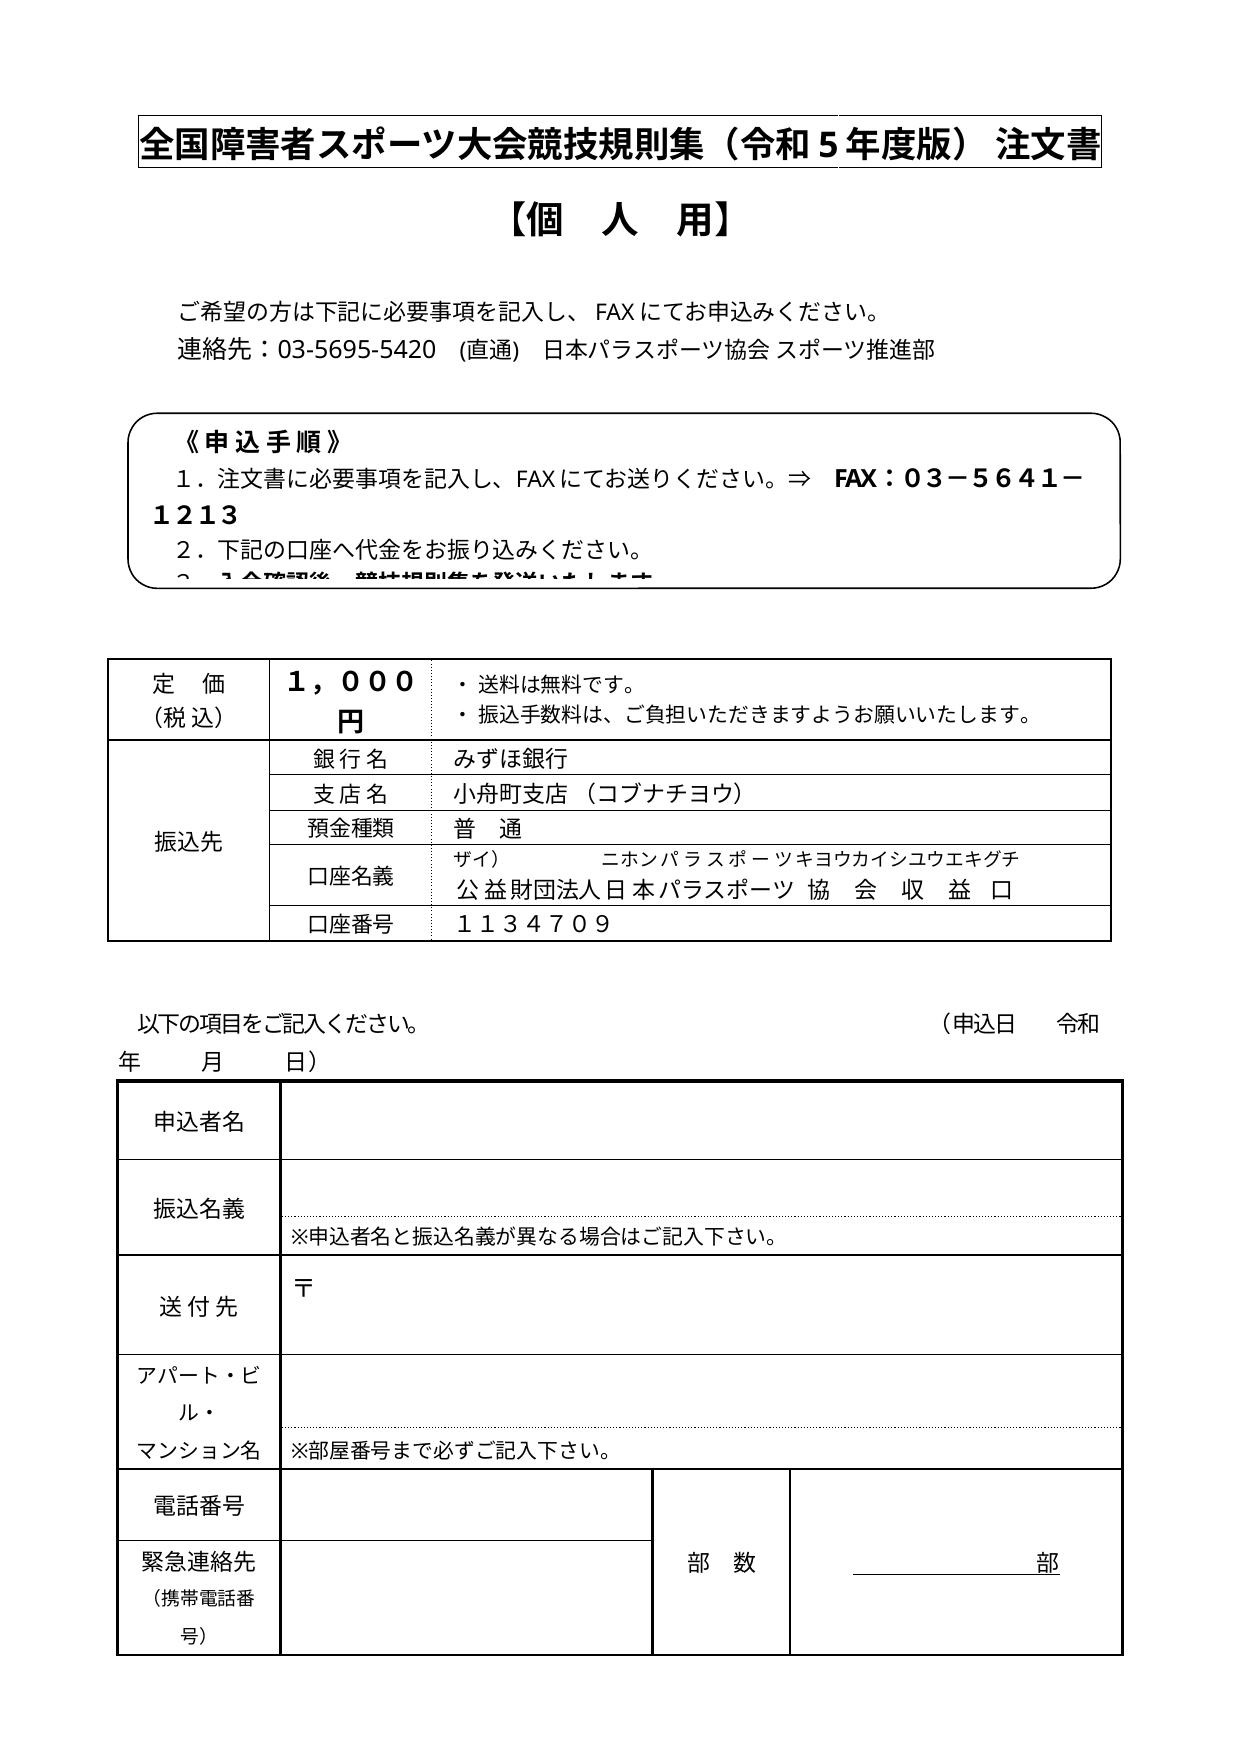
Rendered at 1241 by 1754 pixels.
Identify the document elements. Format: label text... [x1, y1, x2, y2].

table_cell [282, 1355, 1121, 1427]
table_cell 小舟町支店 （コブナチヨウ） [432, 775, 1110, 809]
text 【個 人 用】 [118, 179, 1122, 254]
table_cell 振込名義 [119, 1160, 279, 1254]
text ご希望の方は下記に必要事項を記入し、 FAXにてお申込みください。 [177, 292, 1122, 329]
table_cell ※部屋番号まで必ずご記入下さい。 [282, 1427, 1121, 1468]
table_cell 普 通 [432, 811, 1110, 844]
table_cell 銀 行 名 [270, 741, 432, 774]
table_cell 口座番号 [270, 906, 432, 939]
table_cell 預金種類 [270, 811, 432, 844]
table_cell [282, 1160, 1121, 1216]
table_cell 財団法人 [432, 845, 1110, 905]
table_cell 部 [791, 1470, 1121, 1654]
text 全国障害者スポーツ大会競技規則集（令和5年度版） 注文書 [118, 104, 1122, 179]
table_cell ※申込者名と振込名義が異なる場合はご記入下さい。 [282, 1216, 1121, 1254]
table_header 申込者名 [119, 1083, 279, 1158]
table_cell 支 店 名 [270, 775, 432, 809]
table_cell [282, 1470, 651, 1540]
table_cell 部 数 [654, 1470, 789, 1654]
table_cell アパート・ビル・ マンション名 [119, 1355, 279, 1468]
table_header [282, 1083, 1121, 1158]
table_cell 電話番号 [119, 1470, 279, 1540]
table_cell 口座名義 [270, 845, 432, 905]
table_cell 〒 [282, 1256, 1121, 1354]
table_cell １１３４７０９ [432, 906, 1110, 939]
table_header １，０００円 [270, 660, 432, 739]
table_cell [282, 1541, 651, 1654]
table_cell 緊急連絡先 （携帯電話番号） [119, 1541, 279, 1654]
table_header 定 価 （税 込） [109, 660, 269, 739]
table_cell 振込先 [109, 741, 269, 939]
text 連絡先：03-5695-5420 (直通) 日本パラスポーツ協会 スポーツ推進部 [177, 329, 1122, 367]
text 以下の項目をご記入ください。 （ 申込日 令和 年 月 日 ） [118, 1004, 1122, 1079]
table_cell 送 付 先 [119, 1256, 279, 1354]
table_header ・ 送料は無料です。 ・ 振込手数料は、ご負担いただきますようお願いいたします。 [432, 660, 1110, 739]
table_cell みずほ銀行 [432, 741, 1110, 774]
